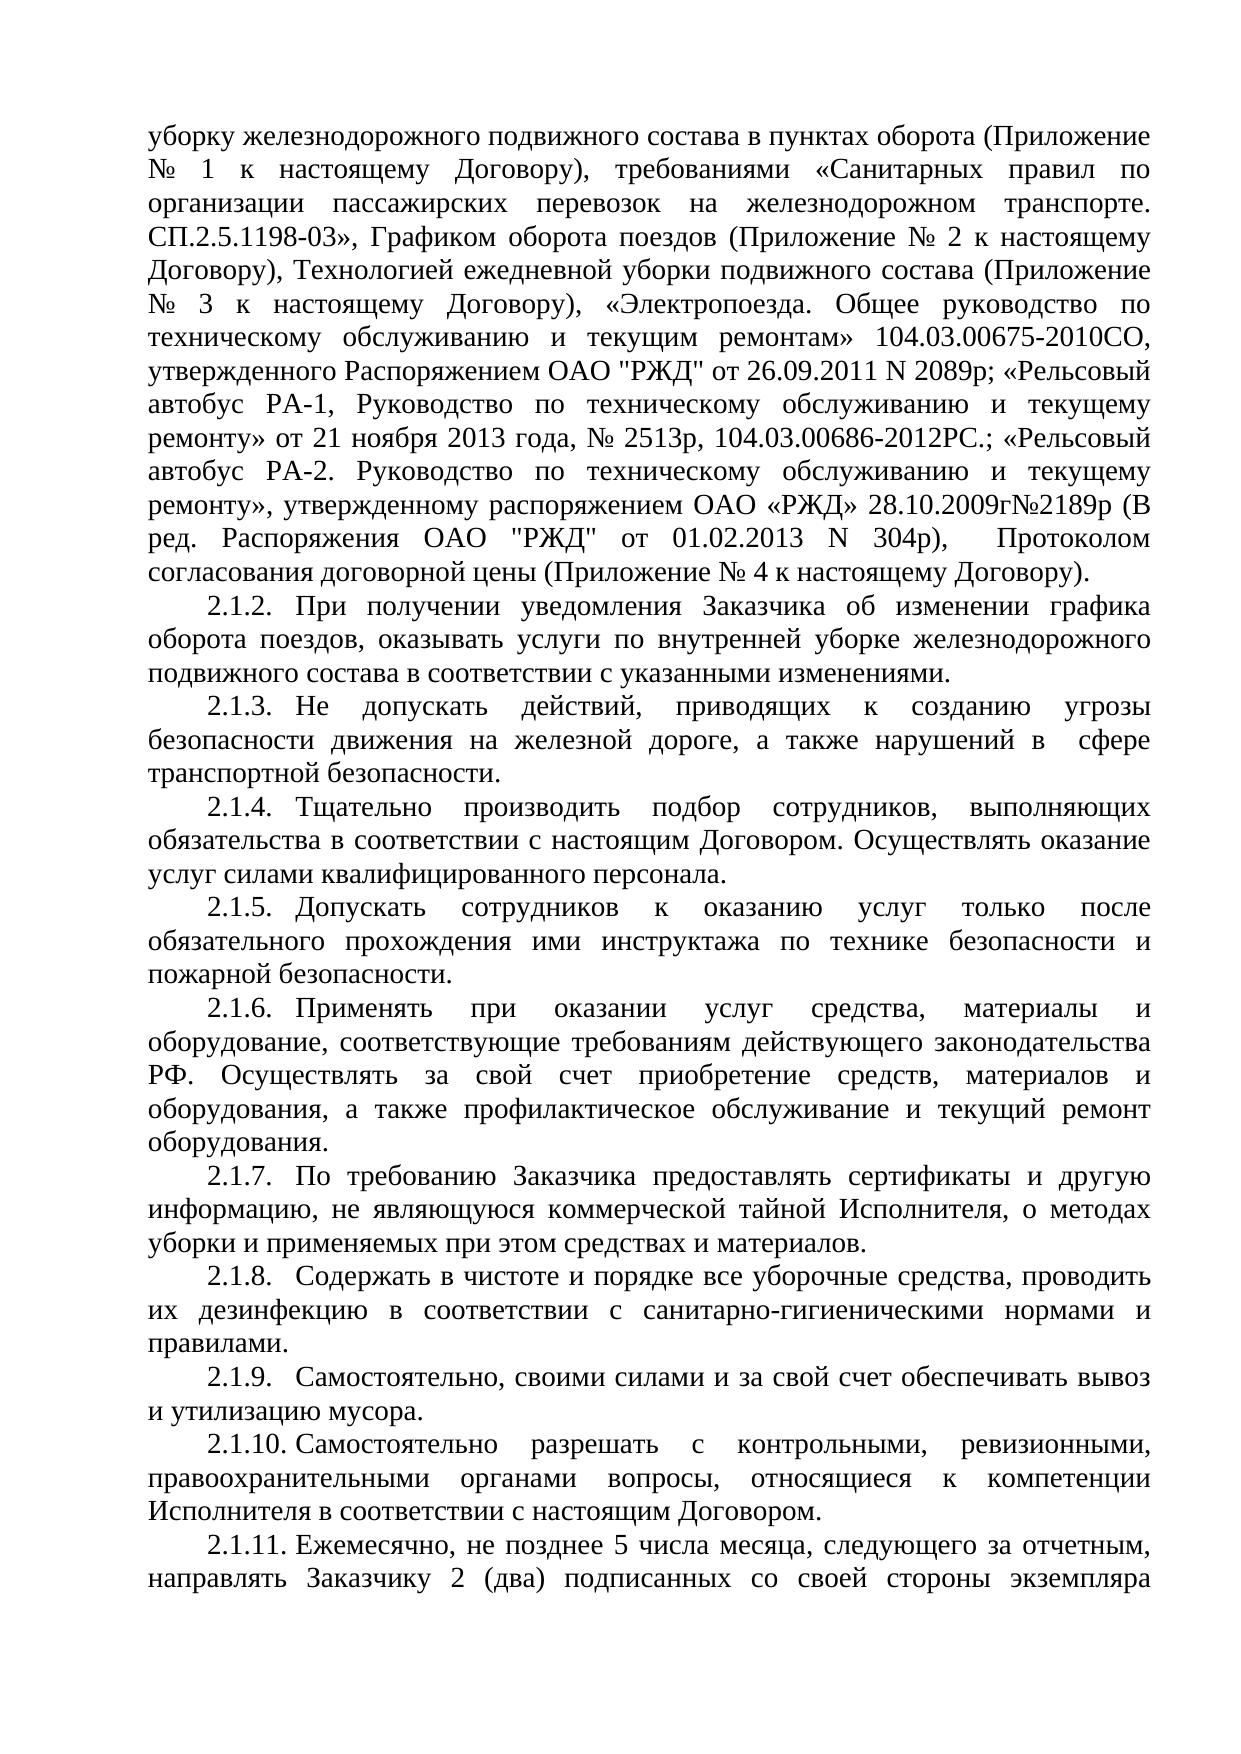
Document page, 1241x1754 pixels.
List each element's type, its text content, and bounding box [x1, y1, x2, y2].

list Допускать сотрудников к оказанию услуг только после обязательного прохождения ими инструктажа по технике безопасности и пожарной безопасности. [148, 889, 1152, 990]
list Тщательно производить подбор сотрудников, выполняющих обязательства в соответствии с настоящим Договором. Осуществлять оказание услуг силами квалифицированного персонала. [148, 789, 1152, 889]
list При получении уведомления Заказчика об изменении графика оборота поездов, оказывать услуги по внутренней уборке железнодорожного подвижного состава в соответствии с указанными изменениями. [148, 588, 1152, 688]
list По требованию Заказчика предоставлять сертификаты и другую информацию, не являющуюся коммерческой тайной Исполнителя, о методах уборки и применяемых при этом средствах и материалов. [148, 1158, 1152, 1258]
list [148, 118, 1152, 588]
list Содержать в чистоте и порядке все уборочные средства, проводить их дезинфекцию в соответствии с санитарно-гигиеническими нормами и правилами. [148, 1258, 1152, 1359]
list Самостоятельно разрешать с контрольными, ревизионными, правоохранительными органами вопросы, относящиеся к компетенции Исполнителя в соответствии с настоящим Договором. [148, 1426, 1152, 1527]
list Самостоятельно, своими силами и за свой счет обеспечивать вывоз и утилизацию мусора. [148, 1359, 1152, 1426]
list Применять при оказании услуг средства, материалы и оборудование, соответствующие требованиям действующего законодательства РФ. Осуществлять за свой счет приобретение средств, материалов и оборудования, а также профилактическое обслуживание и текущий ремонт оборудования. [148, 990, 1152, 1158]
list Не допускать действий, приводящих к созданию угрозы безопасности движения на железной дороге, а также нарушений в сфере транспортной безопасности. [148, 688, 1152, 789]
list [148, 1527, 1152, 1594]
